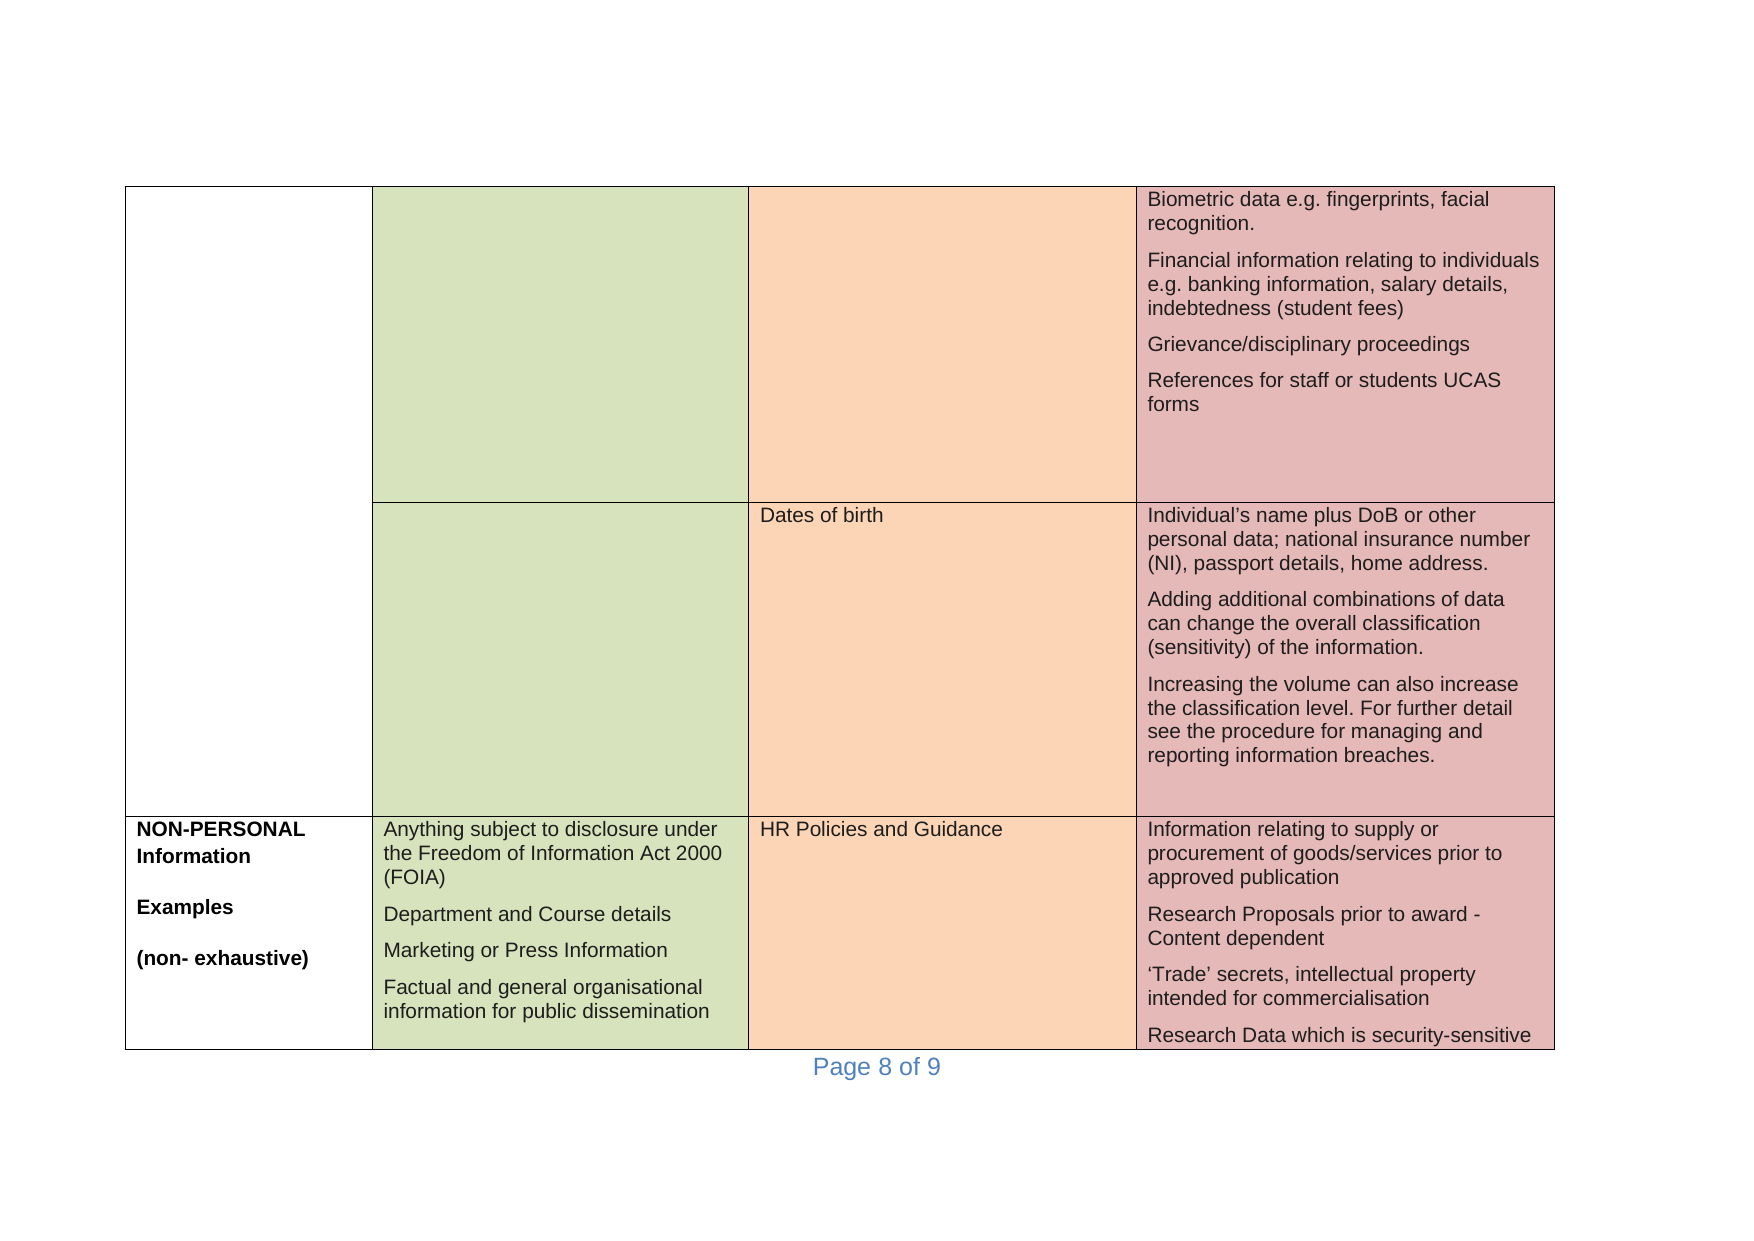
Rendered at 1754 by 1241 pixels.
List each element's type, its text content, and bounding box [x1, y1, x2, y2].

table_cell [126, 187, 372, 816]
table_cell Individual’s name plus DoB or other personal data; national insurance number (NI), passport details, home address. Adding additional combinations of data can change the overall classification (sensitivity) of the information. Increasing the volume can also increase the classification level. For further detail see the procedure for managing and reporting information breaches. [1137, 503, 1554, 816]
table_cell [1137, 817, 1554, 1049]
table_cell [373, 187, 748, 502]
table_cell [749, 187, 1136, 502]
table_cell Dates of birth [749, 503, 1136, 816]
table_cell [749, 817, 1136, 1049]
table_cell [1137, 187, 1554, 502]
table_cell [373, 817, 748, 1049]
table_cell [373, 503, 748, 816]
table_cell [126, 817, 372, 1049]
